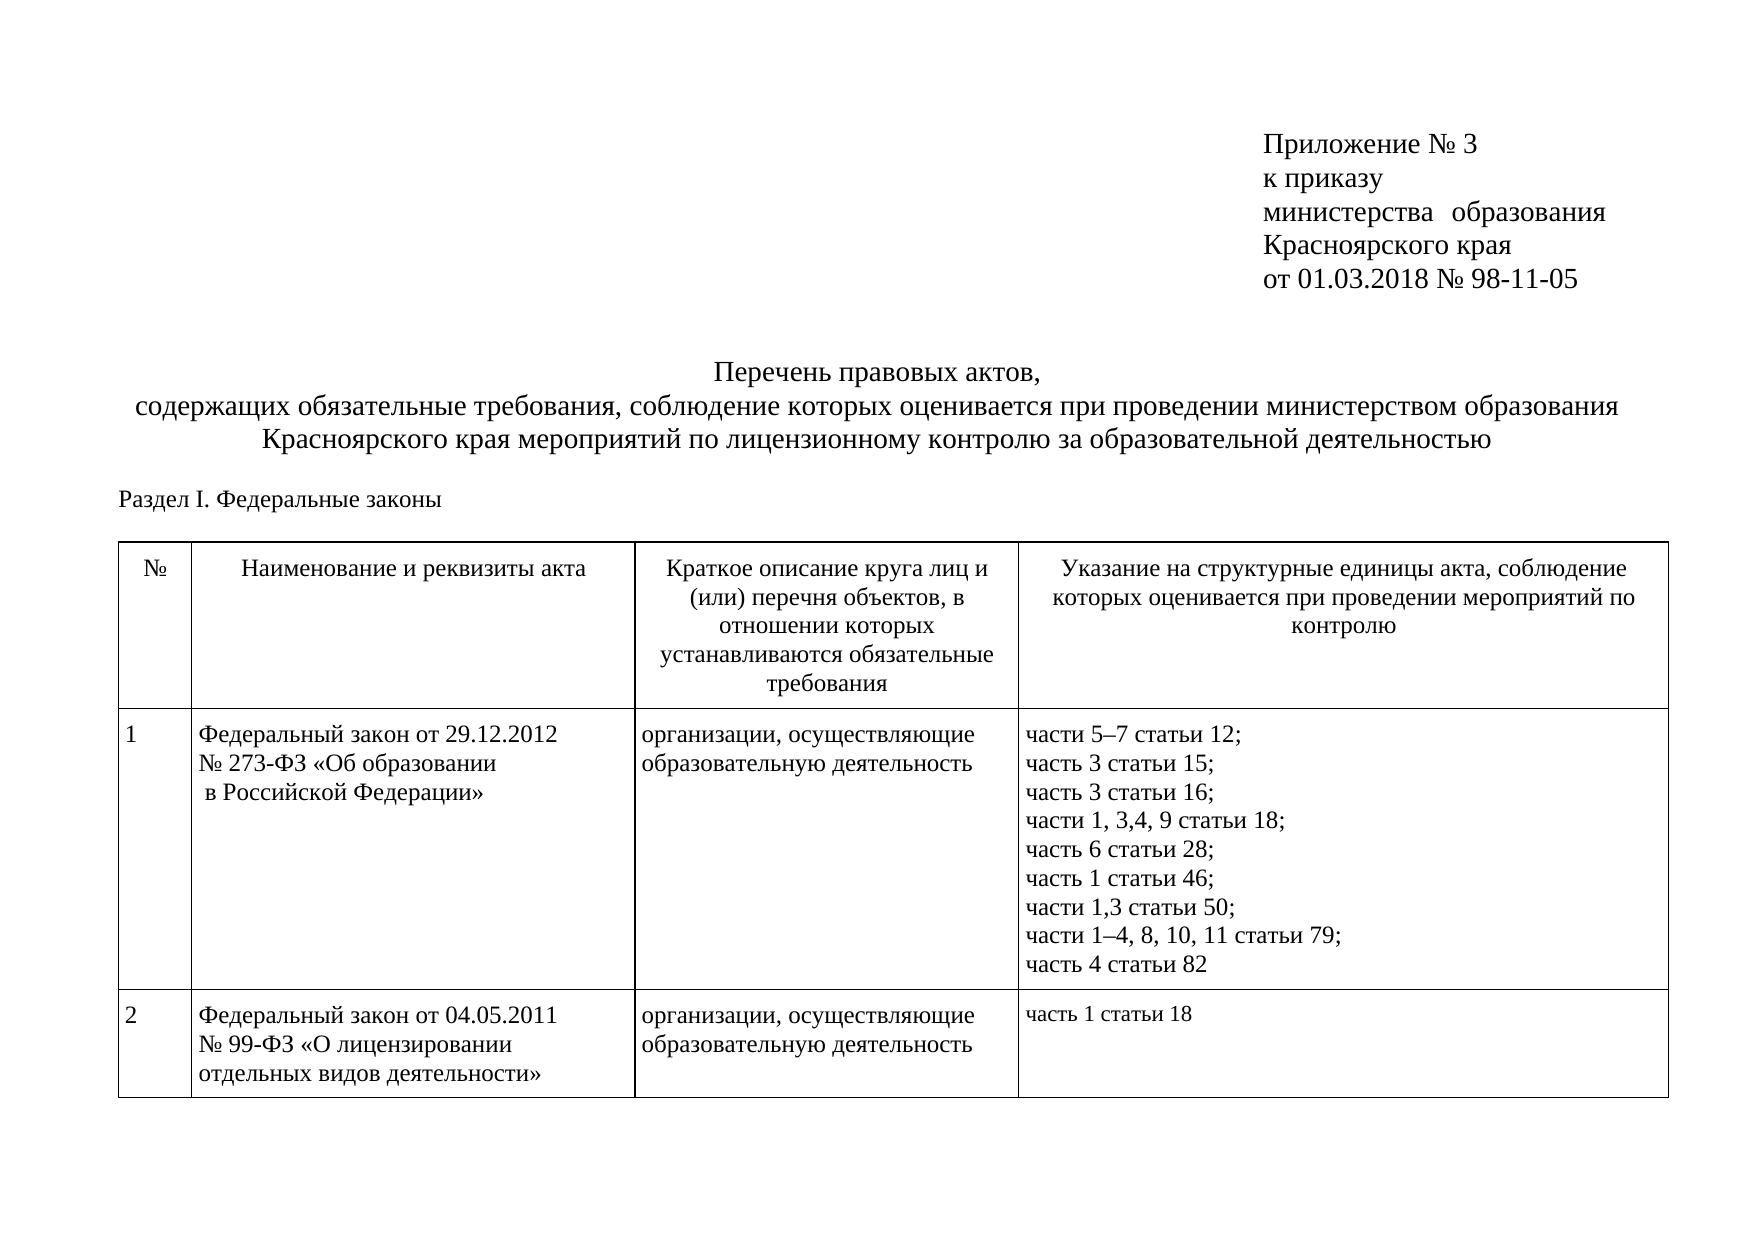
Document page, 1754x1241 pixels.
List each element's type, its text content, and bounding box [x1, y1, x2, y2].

table_cell 2 [119, 990, 191, 1097]
table_header Краткое описание круга лиц и (или) перечня объектов, в отношении которых устанавливаются обязательные требования [636, 543, 1018, 707]
table_cell Федеральный закон от 29.12.2012 № 273-ФЗ «Об образовании в Российской Федерации» [192, 709, 634, 988]
table_header Указание на структурные единицы акта, соблюдение которых оценивается при проведении мероприятий по контролю [1019, 543, 1668, 707]
title содержащих обязательные требования, соблюдение которых оценивается при проведении министерством образования Красноярского края мероприятий по лицензионному контролю за образовательной деятельностью [118, 388, 1636, 455]
text Раздел I. Федеральные законы [118, 484, 1636, 513]
table_cell Федеральный закон от 04.05.2011 № 99-ФЗ «О лицензировании отдельных видов деятельности» [192, 990, 634, 1097]
title Перечень правовых актов, [118, 354, 1636, 388]
table_cell часть 1 статьи 18 [1019, 990, 1668, 1097]
table_cell 1 [119, 709, 191, 988]
table_cell организации, осуществляющие образовательную деятельность [636, 709, 1018, 988]
table_header № [119, 543, 191, 707]
table_header Приложение № 3 к приказу министерства образования Красноярского края от 01.03.2018 № 98-11-05 [1252, 127, 1617, 323]
table_cell организации, осуществляющие образовательную деятельность [636, 990, 1018, 1097]
table_cell части 5–7 статьи 12; часть 3 статьи 15; часть 3 статьи 16; части 1, 3,4, 9 статьи 18; часть 6 статьи 28; часть 1 статьи 46; части 1,3 статьи 50; части 1–4, 8, 10, 11 статьи 79; часть 4 статьи 82 [1019, 709, 1668, 988]
table_header Наименование и реквизиты акта [192, 543, 634, 707]
